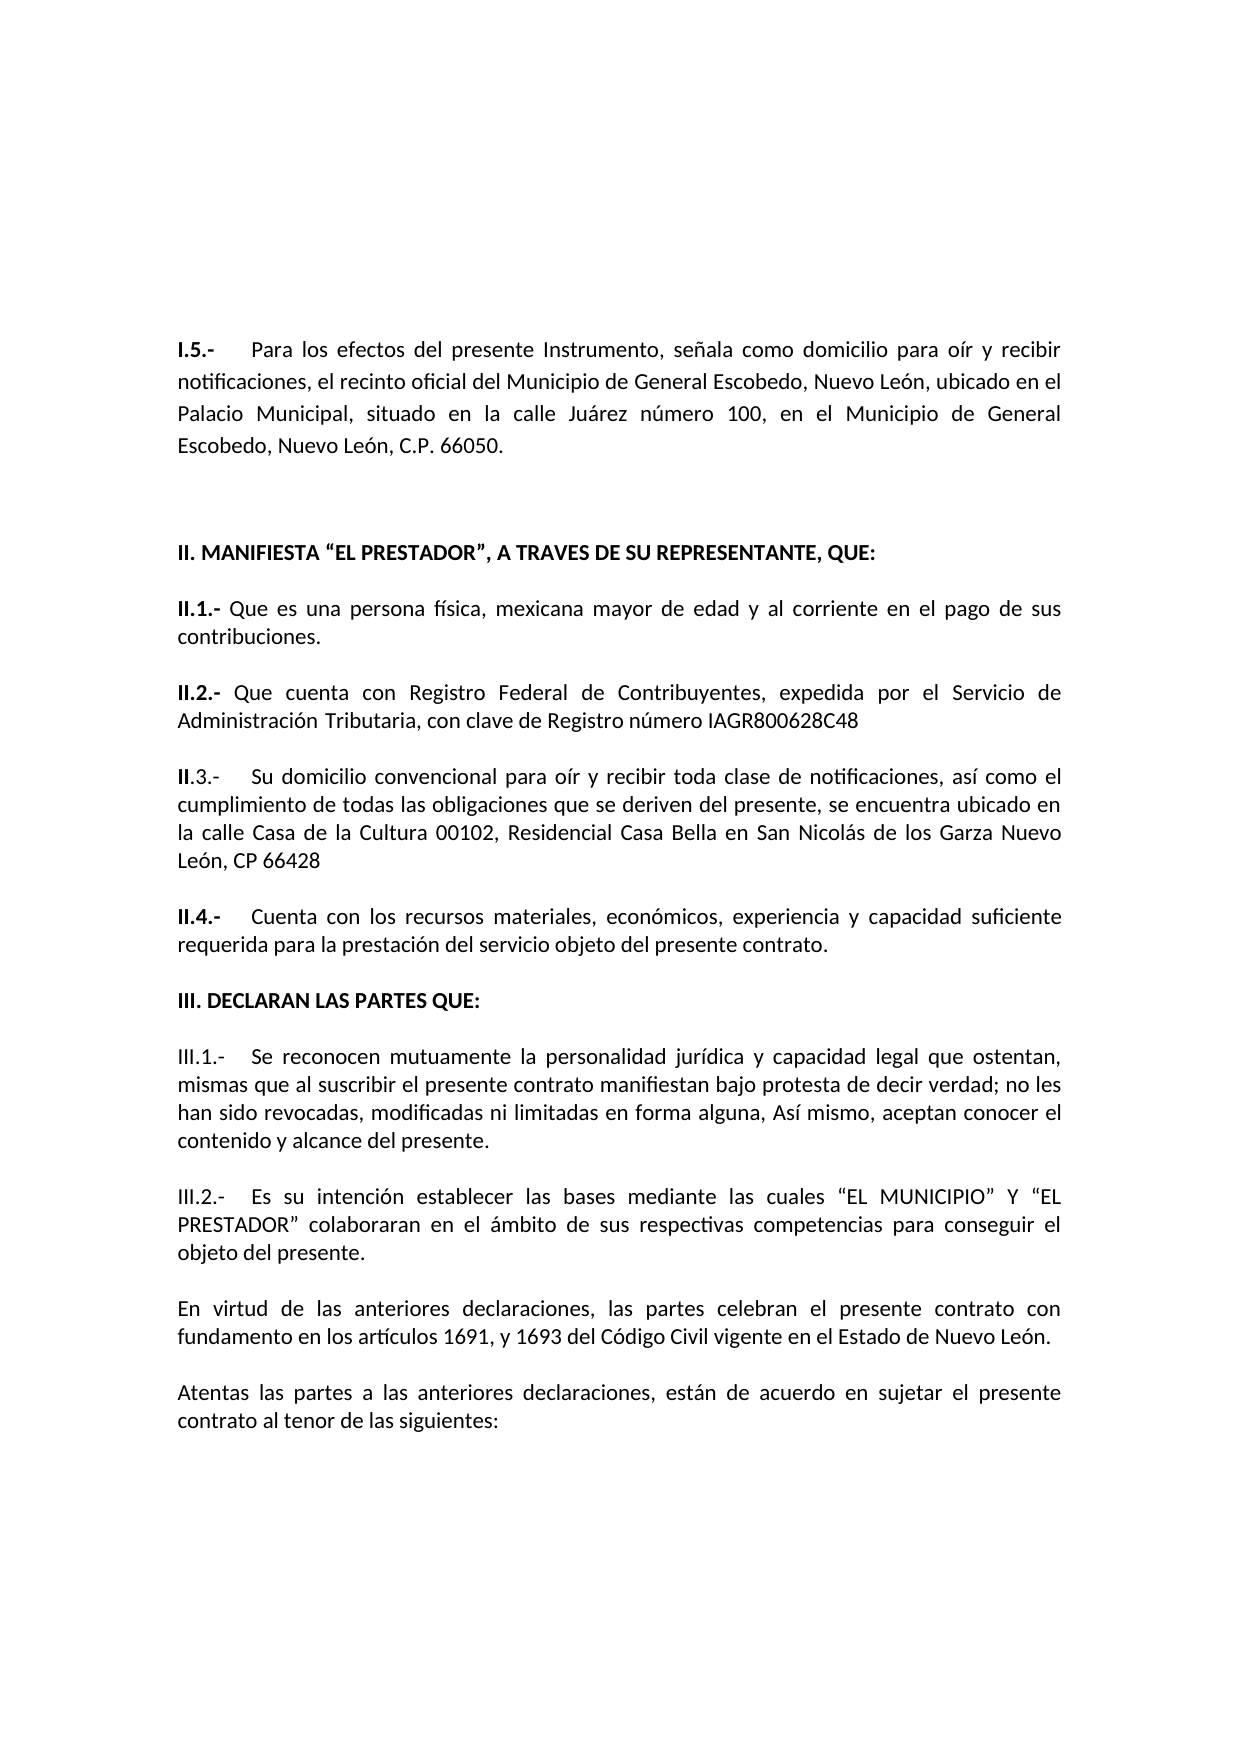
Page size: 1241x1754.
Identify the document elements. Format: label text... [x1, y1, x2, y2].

text II. MANIFIESTA “EL PRESTADOR”, A TRAVES DE SU REPRESENTANTE, QUE: [177, 538, 1063, 566]
text II.3.- Su domicilio convencional para oír y recibir toda clase de notificaciones, así como el cumplimiento de todas las obligaciones que se deriven del presente, se encuentra ubicado en la calle Casa de la Cultura 00102, Residencial Casa Bella en San Nicolás de los Garza Nuevo León, CP 66428 [177, 762, 1063, 874]
text II.4.- Cuenta con los recursos materiales, económicos, experiencia y capacidad suficiente requerida para la prestación del servicio objeto del presente contrato. [177, 902, 1063, 958]
text I.5.- Para los efectos del presente Instrumento, señala como domicilio para oír y recibir notificaciones, el recinto oficial del Municipio de General Escobedo, Nuevo León, ubicado en el Palacio Municipal, situado en la calle Juárez número 100, en el Municipio de General Escobedo, Nuevo León, C.P. 66050. [177, 335, 1063, 460]
text III. DECLARAN LAS PARTES QUE: [177, 986, 1063, 1014]
text II.2.- Que cuenta con Registro Federal de Contribuyentes, expedida por el Servicio de Administración Tributaria, con clave de Registro número IAGR800628C48 [177, 678, 1063, 734]
text Atentas las partes a las anteriores declaraciones, están de acuerdo en sujetar el presente contrato al tenor de las siguientes: [177, 1378, 1063, 1434]
text En virtud de las anteriores declaraciones, las partes celebran el presente contrato con fundamento en los artículos 1691, y 1693 del Código Civil vigente en el Estado de Nuevo León. [177, 1294, 1063, 1350]
text III.2.- Es su intención establecer las bases mediante las cuales “EL MUNICIPIO” Y “EL PRESTADOR” colaboraran en el ámbito de sus respectivas competencias para conseguir el objeto del presente. [177, 1182, 1063, 1266]
text III.1.- Se reconocen mutuamente la personalidad jurídica y capacidad legal que ostentan, mismas que al suscribir el presente contrato manifiestan bajo protesta de decir verdad; no les han sido revocadas, modificadas ni limitadas en forma alguna, Así mismo, aceptan conocer el contenido y alcance del presente. [177, 1042, 1063, 1154]
text II.1.- Que es una persona física, mexicana mayor de edad y al corriente en el pago de sus contribuciones. [177, 594, 1063, 650]
